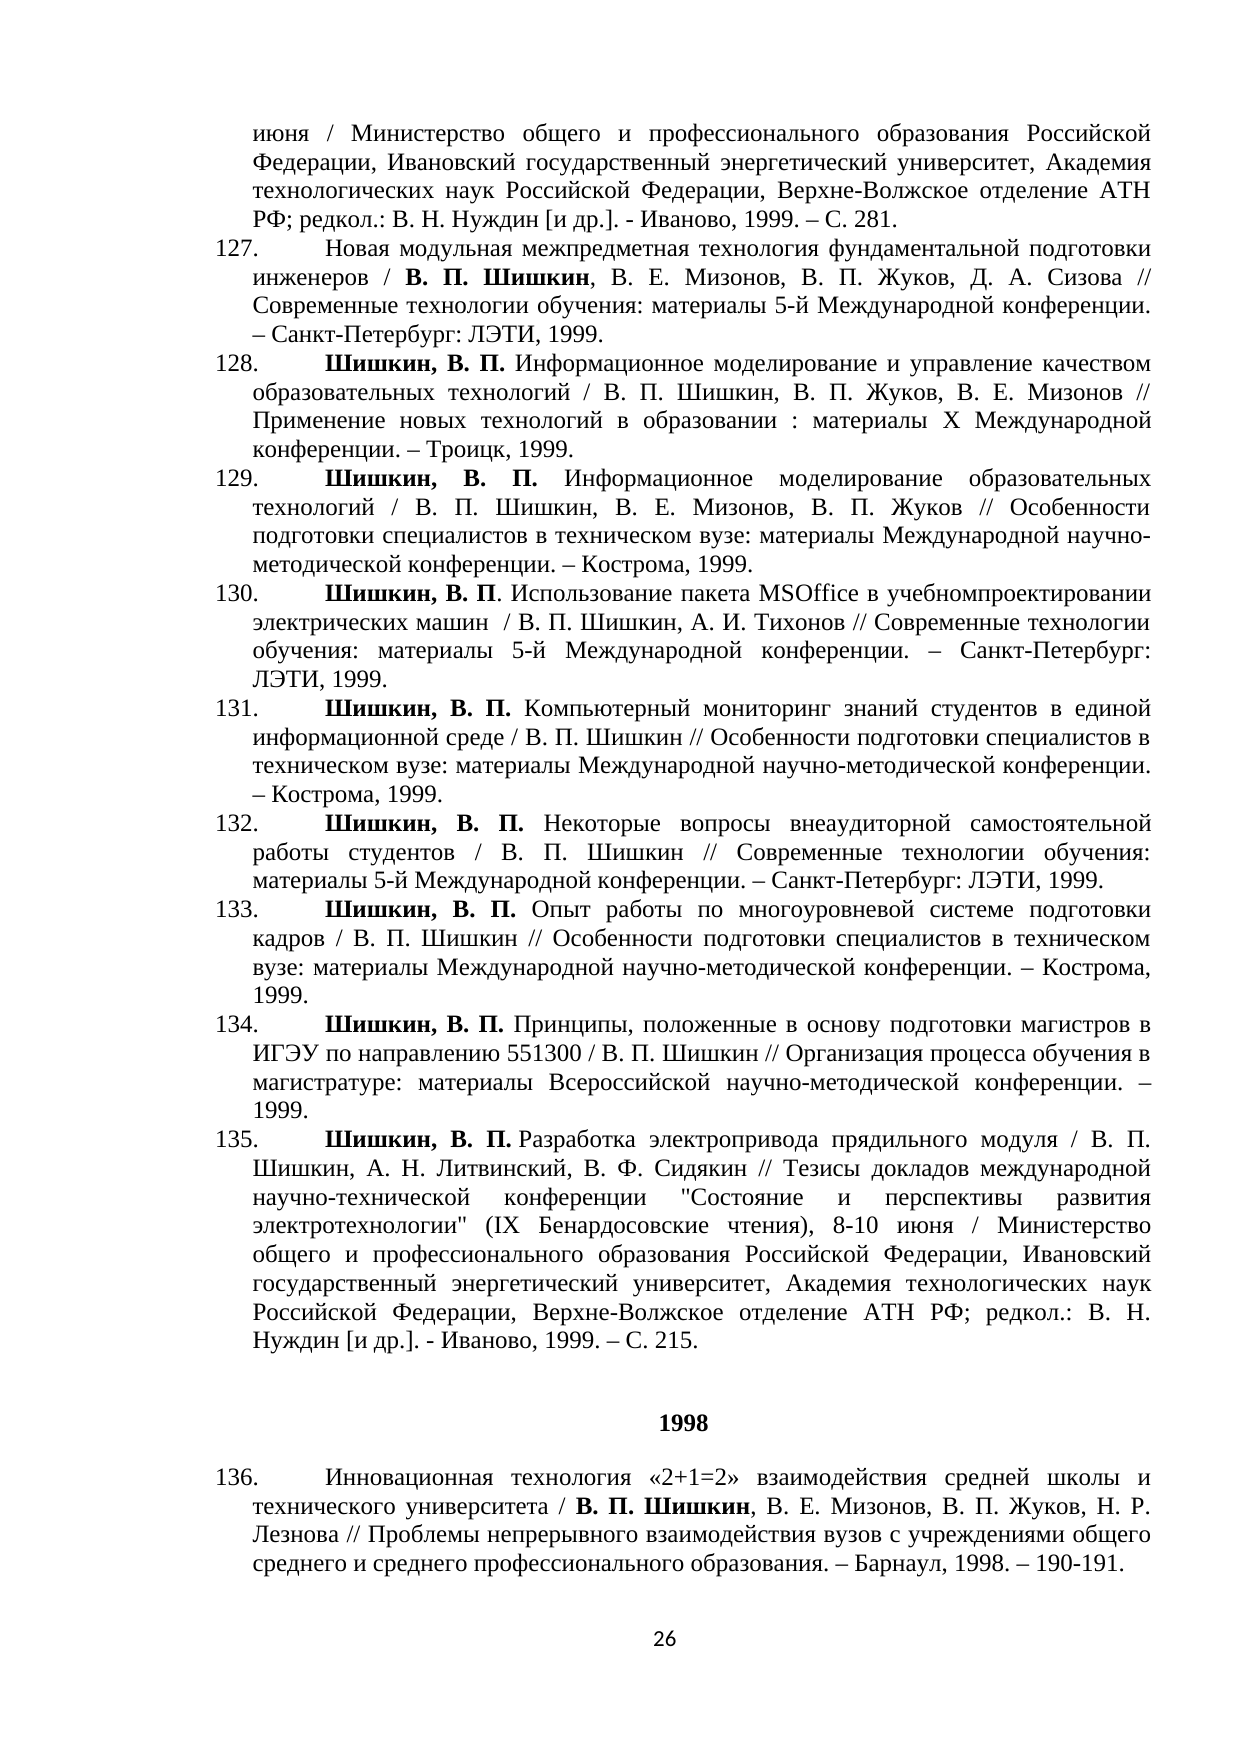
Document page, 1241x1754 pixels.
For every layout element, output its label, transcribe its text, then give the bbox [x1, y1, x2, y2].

list Шишкин, В. П. Принципы, положенные в основу подготовки магистров в ИГЭУ по направлению 551300 / В. П. Шишкин // Организация процесса обучения в магистратуре: материалы Всероссийской научно-методической конференции. – 1999. [215, 1009, 1152, 1124]
list Шишкин, В. П. Использование пакета MSOffice в учебномпроектировании электрических машин / В. П. Шишкин, А. И. Тихонов // Современные технологии обучения: материалы 5-й Международной конференции. – Санкт-Петербург: ЛЭТИ, 1999. [215, 578, 1152, 693]
list Инновационная технология «2+1=2» взаимодействия средней школы и технического университета / В. П. Шишкин, В. Е. Мизонов, В. П. Жуков, Н. Р. Лезнова // Проблемы непрерывного взаимодействия вузов с учреждениями общего среднего и среднего профессионального образования. – Барнаул, 1998. – 190-191. [215, 1462, 1152, 1577]
list Шишкин, В. П. Опыт работы по многоуровневой системе подготовки кадров / В. П. Шишкин // Особенности подготовки специалистов в техническом вузе: материалы Международной научно-методической конференции. – Кострома, 1999. [215, 894, 1152, 1009]
list Шишкин, В. П. Информационное моделирование образовательных технологий / В. П. Шишкин, В. Е. Мизонов, В. П. Жуков // Особенности подготовки специалистов в техническом вузе: материалы Международной научно-методической конференции. – Кострома, 1999. [215, 463, 1152, 578]
text 1998 [215, 1408, 1152, 1437]
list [215, 118, 1152, 233]
list Новая модульная межпредметная технология фундаментальной подготовки инженеров / В. П. Шишкин, В. Е. Мизонов, В. П. Жуков, Д. А. Сизова // Современные технологии обучения: материалы 5-й Международной конференции. – Санкт-Петербург: ЛЭТИ, 1999. [215, 233, 1152, 348]
list Шишкин, В. П. Разработка электропривода прядильного модуля / В. П. Шишкин, А. Н. Литвинский, В. Ф. Сидякин // Тезисы докладов международной научно-технической конференции "Состояние и перспективы развития электротехнологии" (IX Бенардосовские чтения), 8-10 июня / Министерство общего и профессионального образования Российской Федерации, Ивановский государственный энергетический университет, Академия технологических наук Российской Федерации, Верхне-Волжское отделение АТН РФ; редкол.: В. Н. Нуждин [и др.]. - Иваново, 1999. – С. 215. [215, 1124, 1152, 1354]
list Шишкин, В. П. Компьютерный мониторинг знаний студентов в единой информационной среде / В. П. Шишкин // Особенности подготовки специалистов в техническом вузе: материалы Международной научно-методической конференции. – Кострома, 1999. [215, 693, 1152, 808]
list Шишкин, В. П. Некоторые вопросы внеаудиторной самостоятельной работы студентов / В. П. Шишкин // Современные технологии обучения: материалы 5-й Международной конференции. – Санкт-Петербург: ЛЭТИ, 1999. [215, 808, 1152, 894]
list Шишкин, В. П. Информационное моделирование и управление качеством образовательных технологий / В. П. Шишкин, В. П. Жуков, В. Е. Мизонов // Применение новых технологий в образовании : материалы X Международной конференции. – Троицк, 1999. [215, 348, 1152, 463]
